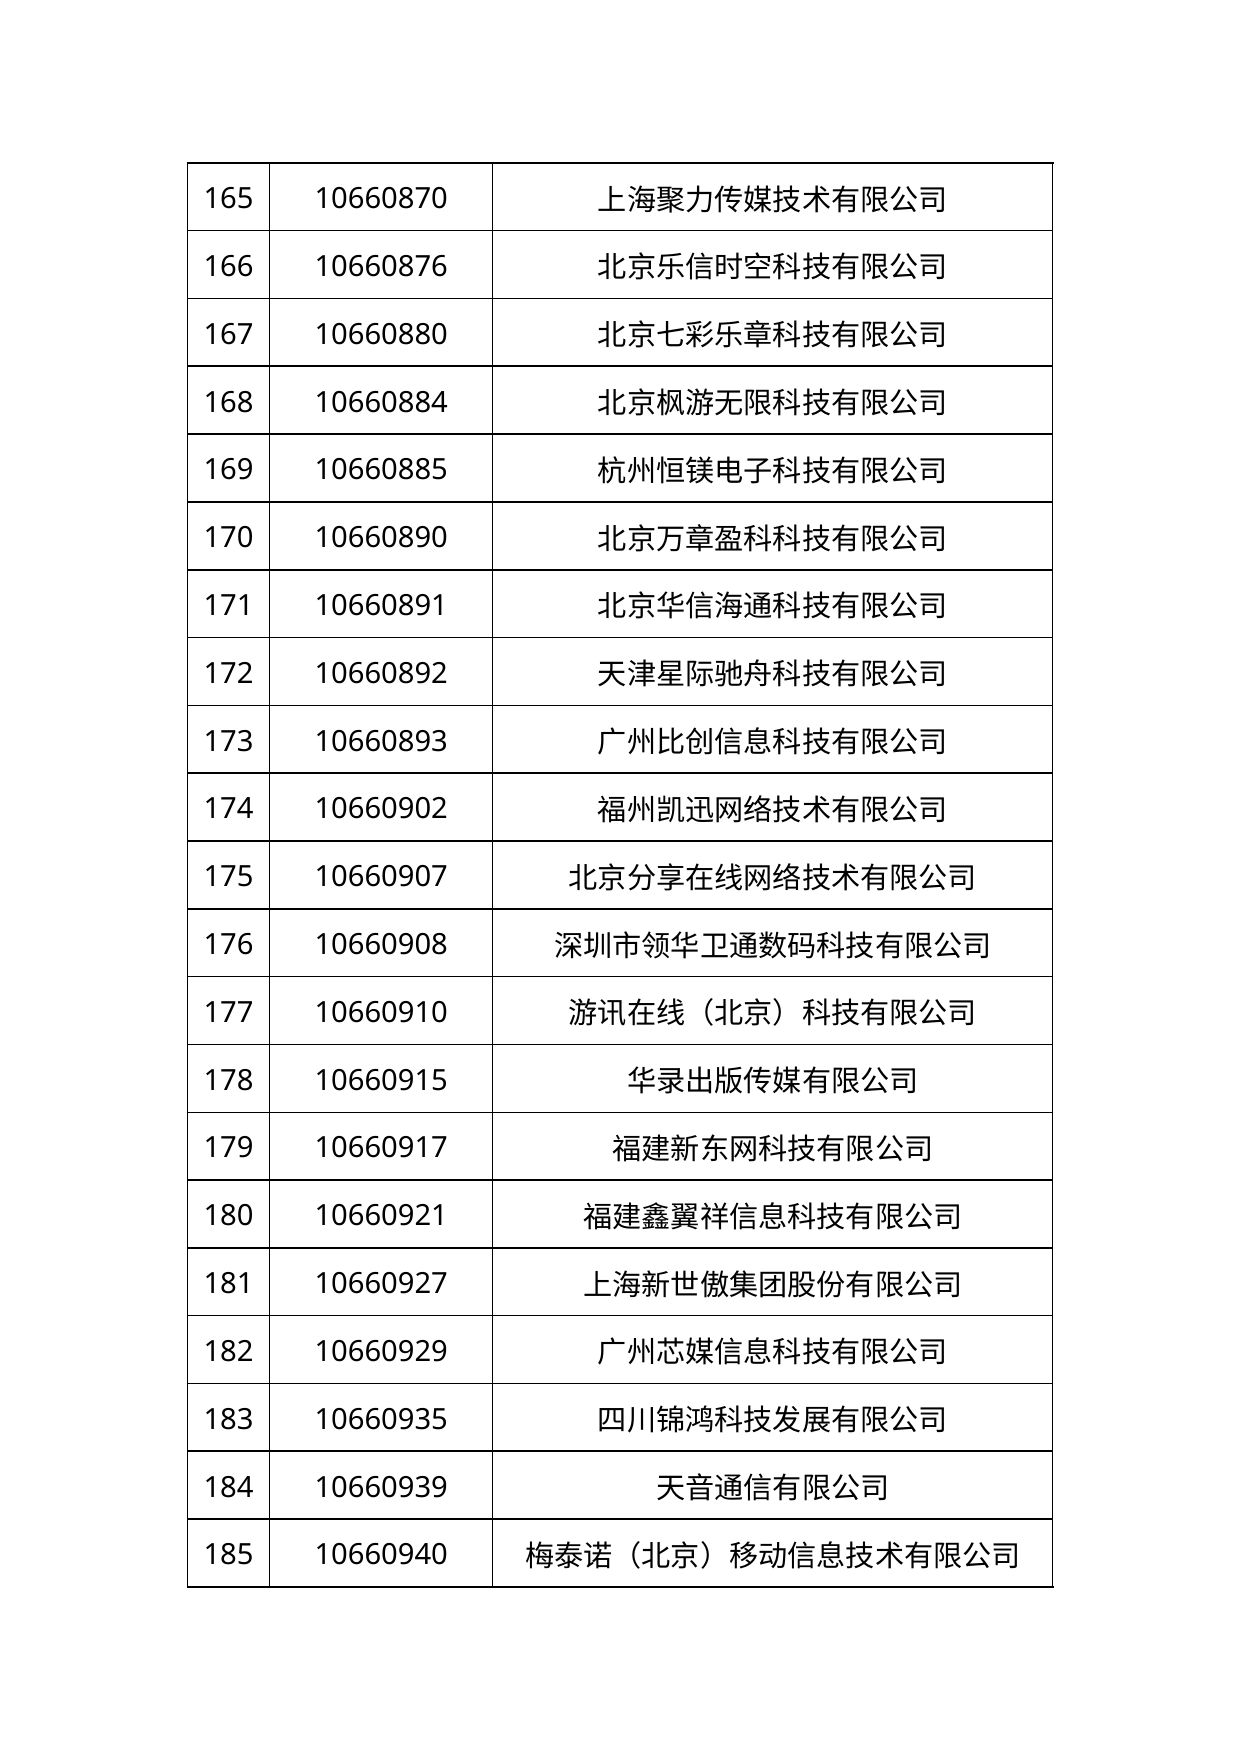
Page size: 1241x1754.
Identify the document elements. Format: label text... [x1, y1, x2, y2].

table_cell 北京万章盈科科技有限公司 [493, 503, 1052, 569]
table_cell 165 [188, 164, 269, 230]
table_cell 166 [188, 231, 269, 298]
table_cell 10660908 [270, 910, 492, 976]
table_cell 181 [188, 1249, 269, 1315]
table_cell 10660893 [270, 706, 492, 772]
table_cell 天津星际驰舟科技有限公司 [493, 638, 1052, 704]
table_cell 10660902 [270, 774, 492, 840]
table_cell 169 [188, 435, 269, 501]
table_cell 10660891 [270, 571, 492, 637]
table_cell 北京七彩乐章科技有限公司 [493, 299, 1052, 365]
table_cell 北京乐信时空科技有限公司 [493, 231, 1052, 298]
table_cell 10660927 [270, 1249, 492, 1315]
table_cell 10660880 [270, 299, 492, 365]
table_cell 185 [188, 1520, 269, 1586]
table_cell 10660910 [270, 977, 492, 1043]
table_cell 福建鑫翼祥信息科技有限公司 [493, 1181, 1052, 1247]
table_cell 10660935 [270, 1384, 492, 1450]
table_cell 175 [188, 842, 269, 908]
table_cell 福州凯迅网络技术有限公司 [493, 774, 1052, 840]
table_cell 四川锦鸿科技发展有限公司 [493, 1384, 1052, 1450]
table_cell 179 [188, 1113, 269, 1179]
table_cell 深圳市领华卫通数码科技有限公司 [493, 910, 1052, 976]
table_cell 177 [188, 977, 269, 1043]
table_cell 10660917 [270, 1113, 492, 1179]
table_cell 天音通信有限公司 [493, 1452, 1052, 1518]
table_cell 北京华信海通科技有限公司 [493, 571, 1052, 637]
table_cell 10660892 [270, 638, 492, 704]
table_cell 广州比创信息科技有限公司 [493, 706, 1052, 772]
table_cell 10660885 [270, 435, 492, 501]
table_cell 10660939 [270, 1452, 492, 1518]
table_cell 170 [188, 503, 269, 569]
table_cell 梅泰诺（北京）移动信息技术有限公司 [493, 1520, 1052, 1586]
table_cell 杭州恒镁电子科技有限公司 [493, 435, 1052, 501]
table_cell 广州芯媒信息科技有限公司 [493, 1316, 1052, 1383]
table_cell 10660870 [270, 164, 492, 230]
table_cell 171 [188, 571, 269, 637]
table_cell 174 [188, 774, 269, 840]
table_cell 173 [188, 706, 269, 772]
table_cell 10660929 [270, 1316, 492, 1383]
table_cell 上海聚力传媒技术有限公司 [493, 164, 1052, 230]
table_cell 北京枫游无限科技有限公司 [493, 367, 1052, 433]
table_cell 176 [188, 910, 269, 976]
table_cell 184 [188, 1452, 269, 1518]
table_cell 游讯在线（北京）科技有限公司 [493, 977, 1052, 1043]
table_cell 10660907 [270, 842, 492, 908]
table_cell 10660884 [270, 367, 492, 433]
table_cell 北京分享在线网络技术有限公司 [493, 842, 1052, 908]
table_cell 10660940 [270, 1520, 492, 1586]
table_cell 178 [188, 1045, 269, 1111]
table_cell 167 [188, 299, 269, 365]
table_cell 10660890 [270, 503, 492, 569]
table_cell 168 [188, 367, 269, 433]
table_cell 10660921 [270, 1181, 492, 1247]
table_cell 华录出版传媒有限公司 [493, 1045, 1052, 1111]
table_cell 10660876 [270, 231, 492, 298]
table_cell 上海新世傲集团股份有限公司 [493, 1249, 1052, 1315]
table_cell 福建新东网科技有限公司 [493, 1113, 1052, 1179]
table_cell 183 [188, 1384, 269, 1450]
table_cell 10660915 [270, 1045, 492, 1111]
table_cell 172 [188, 638, 269, 704]
table_cell 182 [188, 1316, 269, 1383]
table_cell 180 [188, 1181, 269, 1247]
